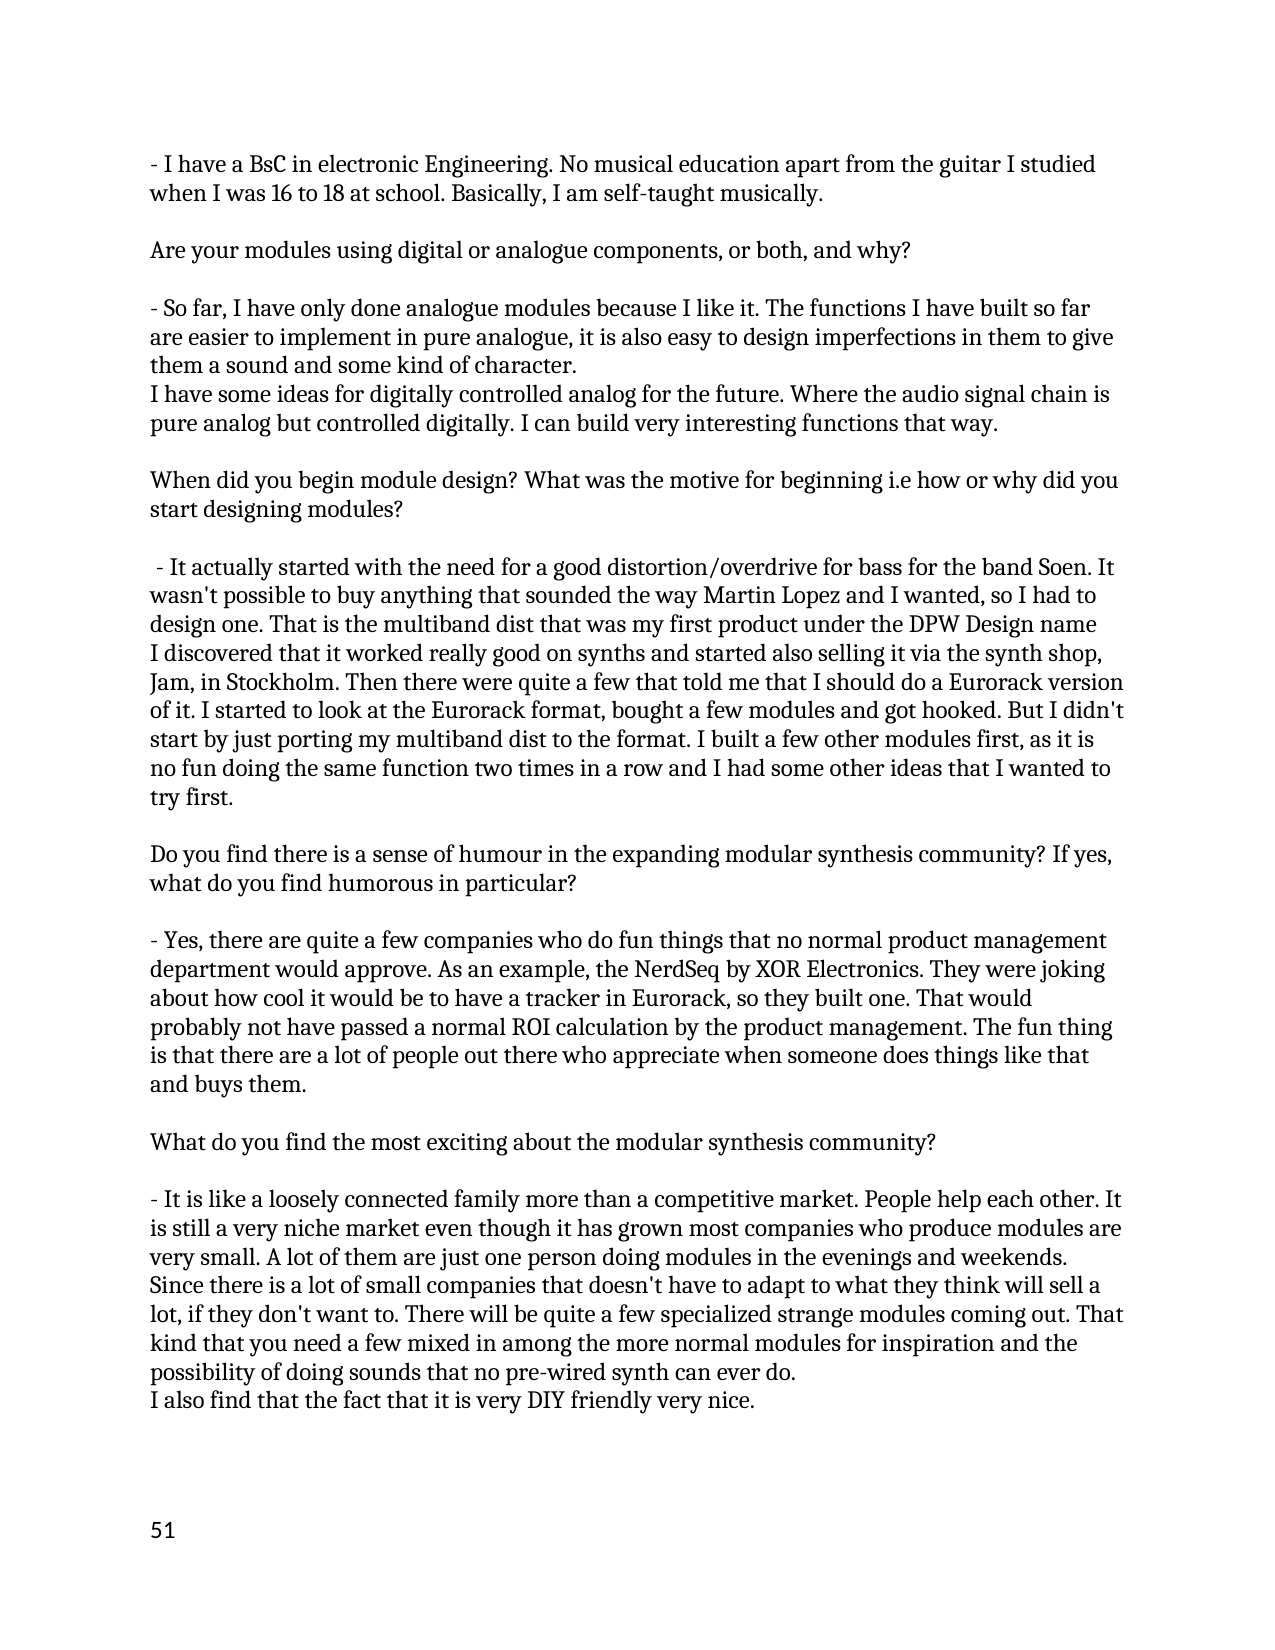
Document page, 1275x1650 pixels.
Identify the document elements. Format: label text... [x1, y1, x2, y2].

text I have some ideas for digitally controlled analog for the future. Where the audio signal chain is pure analog but controlled digitally. I can build very interesting functions that way. [150, 380, 1125, 437]
text I discovered that it worked really good on synths and started also selling it via the synth shop, Jam, in Stockholm. Then there were quite a few that told me that I should do a Eurorack version of it. I started to look at the Eurorack format, bought a few modules and got hooked. But I didn't start by just porting my multiband dist to the format. I built a few other modules first, as it is no fun doing the same function two times in a row and I had some other ideas that I wanted to try first. [150, 639, 1125, 811]
text - I have a BsC in electronic Engineering. No musical education apart from the guitar I studied when I was 16 to 18 at school. Basically, I am self-taught musically. [150, 150, 1125, 207]
text - So far, I have only done analogue modules because I like it. The functions I have built so far are easier to implement in pure analogue, it is also easy to design imperfections in them to give them a sound and some kind of character. [150, 294, 1125, 380]
text Are your modules using digital or analogue components, or both, and why? [150, 236, 1125, 265]
text - It actually started with the need for a good distortion/overdrive for bass for the band Soen. It wasn't possible to buy anything that sounded the way Martin Lopez and I wanted, so I had to design one. That is the multiband dist that was my first product under the DPW Design name [150, 552, 1125, 639]
text - It is like a loosely connected family more than a competitive market. People help each other. It is still a very niche market even though it has grown most companies who produce modules are very small. A lot of them are just one person doing modules in the evenings and weekends. [150, 1185, 1125, 1271]
text Do you find there is a sense of humour in the expanding modular synthesis community? If yes, what do you find humorous in particular? [150, 840, 1125, 897]
text Since there is a lot of small companies that doesn't have to adapt to what they think will sell a lot, if they don't want to. There will be quite a few specialized strange modules coming out. That kind that you need a few mixed in among the more normal modules for inspiration and the possibility of doing sounds that no pre-wired synth can ever do. [150, 1271, 1125, 1386]
text - Yes, there are quite a few companies who do fun things that no normal product management department would approve. As an example, the NerdSeq by XOR Electronics. They were joking about how cool it would be to have a tracker in Eurorack, so they built one. That would probably not have passed a normal ROI calculation by the product management. The fun thing is that there are a lot of people out there who appreciate when someone does things like that and buys them. [150, 926, 1125, 1099]
text I also find that the fact that it is very DIY friendly very nice. [150, 1386, 1125, 1415]
text What do you find the most exciting about the modular synthesis community? [150, 1127, 1125, 1156]
text When did you begin module design? What was the motive for beginning i.e how or why did you start designing modules? [150, 466, 1125, 524]
